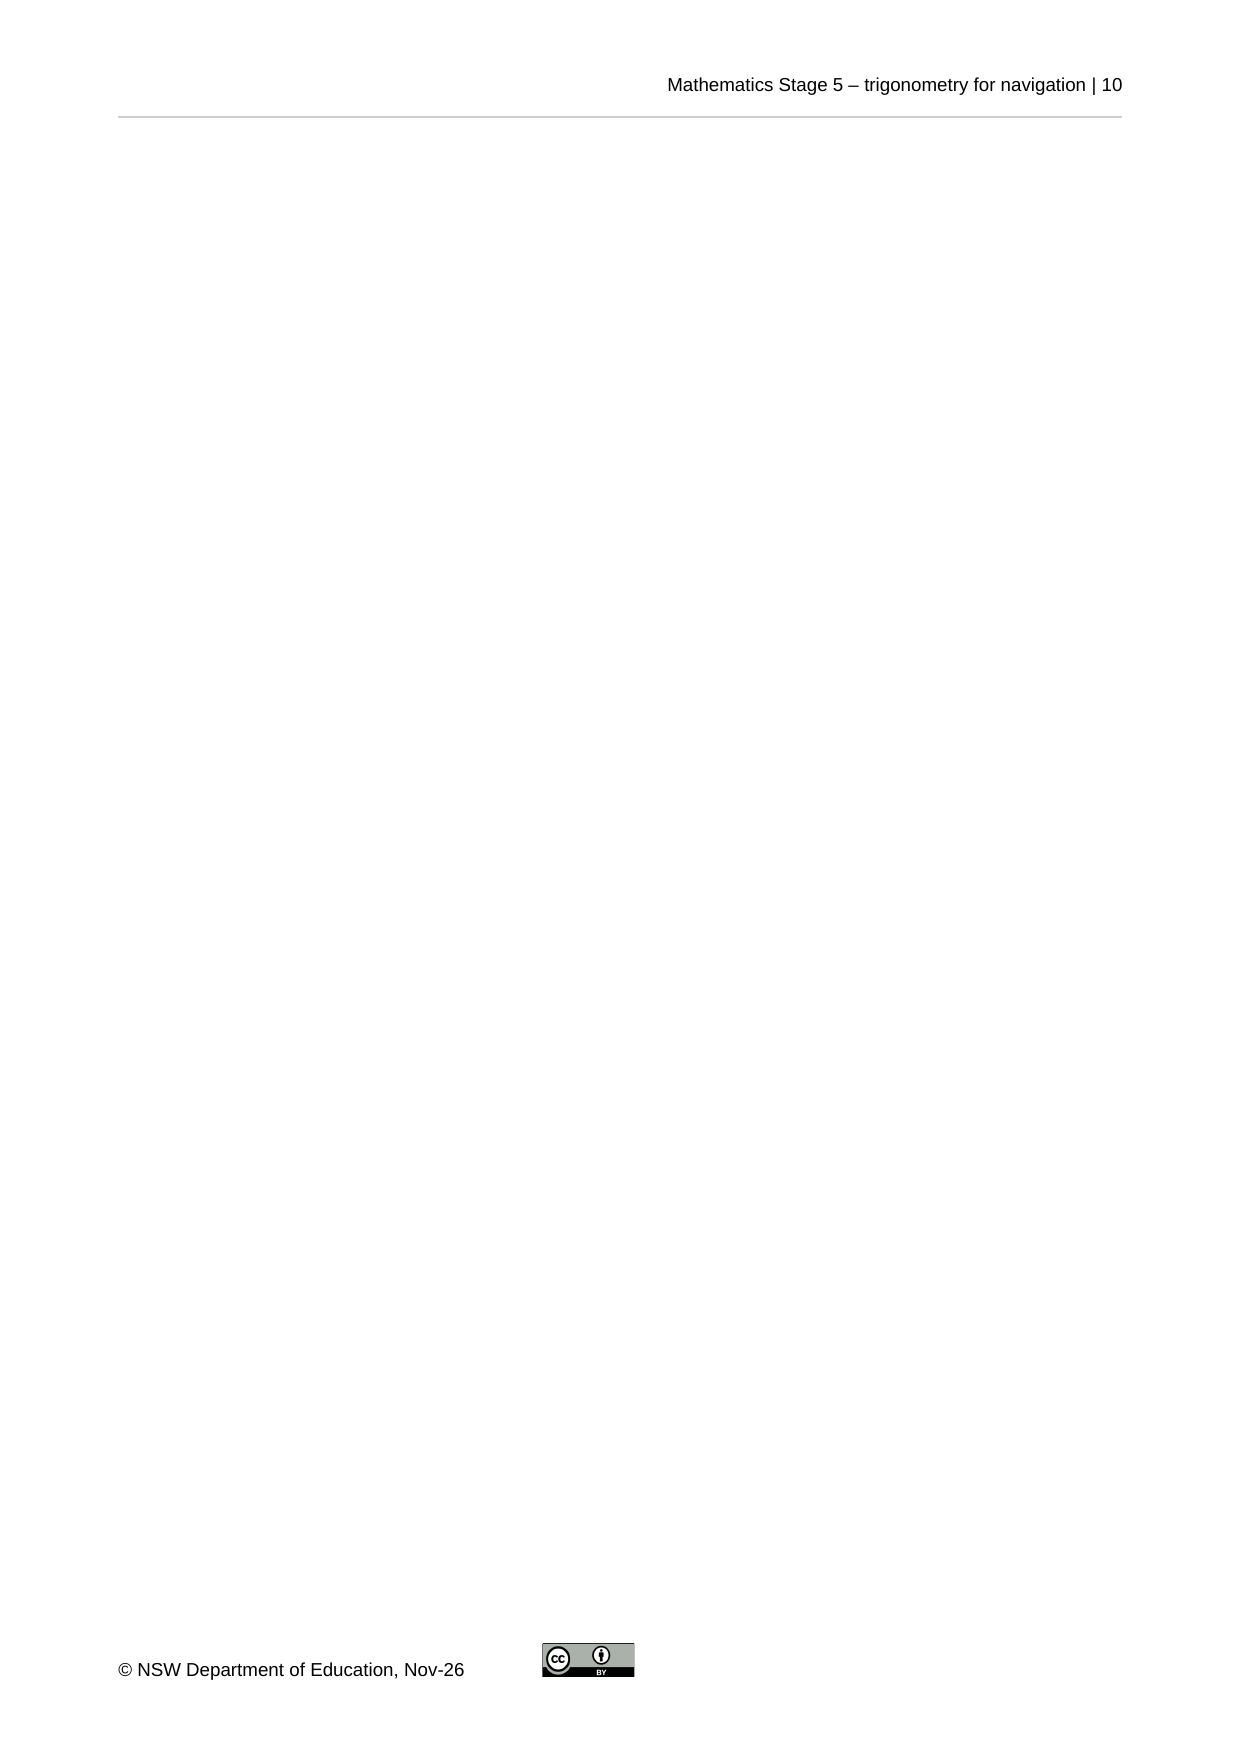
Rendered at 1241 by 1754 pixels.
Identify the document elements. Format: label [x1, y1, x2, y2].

picture [542, 1643, 635, 1677]
